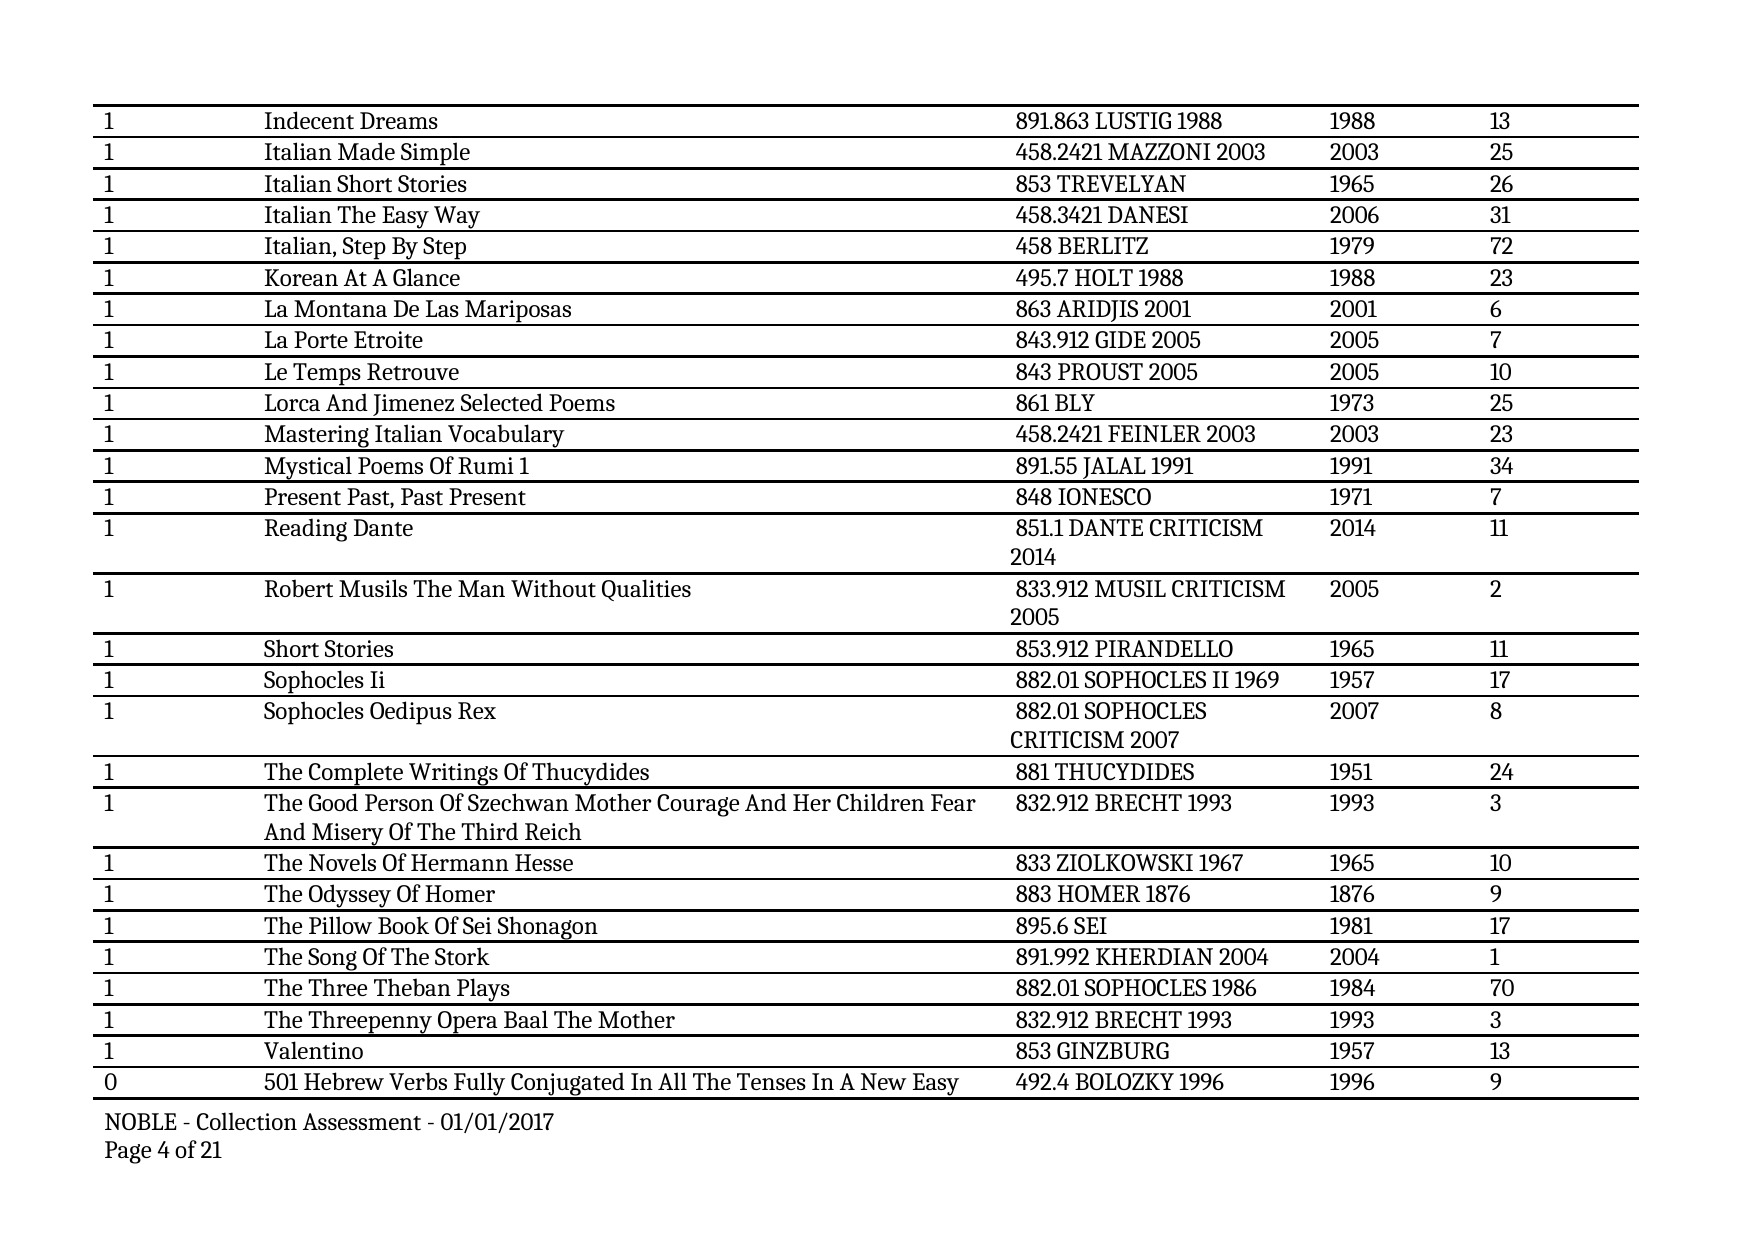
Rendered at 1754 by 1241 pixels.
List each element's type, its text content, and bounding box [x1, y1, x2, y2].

table_cell 1 [93, 138, 253, 167]
table_cell 848 IONESCO [999, 483, 1319, 512]
table_cell 495.7 HOLT 1988 [999, 264, 1319, 292]
table_cell 1 [93, 326, 253, 355]
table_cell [253, 1068, 999, 1097]
table_cell 883 HOMER 1876 [999, 880, 1319, 909]
table_cell 1981 [1319, 912, 1478, 940]
table_cell 1965 [1319, 849, 1478, 878]
table_cell Valentino [253, 1037, 999, 1066]
table_cell The Novels Of Hermann Hesse [253, 849, 999, 878]
table_cell 1 [93, 201, 253, 229]
table_cell 1 [1479, 943, 1638, 972]
table_cell 1 [93, 295, 253, 324]
table_cell Sophocles Ii [253, 666, 999, 695]
table_cell 1876 [1319, 880, 1478, 909]
table_cell 1 [93, 483, 253, 512]
table_cell 2005 [1319, 326, 1478, 355]
table_cell 882.01 SOPHOCLES 1986 [999, 974, 1319, 1003]
table_cell 1 [93, 358, 253, 386]
table_cell The Pillow Book Of Sei Shonagon [253, 912, 999, 940]
table_cell Italian Made Simple [253, 138, 999, 167]
table_cell Italian Short Stories [253, 170, 999, 198]
table_cell The Good Person Of Szechwan Mother Courage And Her Children Fear And Misery Of The Third Reich [253, 789, 999, 846]
table_cell 853.912 PIRANDELLO [999, 635, 1319, 663]
table_cell 1993 [1319, 789, 1478, 846]
table_cell 843 PROUST 2005 [999, 358, 1319, 386]
table_cell 7 [1479, 483, 1638, 512]
table_cell 833.912 MUSIL CRITICISM 2005 [999, 575, 1319, 632]
table_cell 458.3421 DANESI [999, 201, 1319, 229]
table_cell 7 [1479, 326, 1638, 355]
table_cell 25 [1479, 138, 1638, 167]
table_cell 10 [1479, 849, 1638, 878]
table_cell 1 [93, 170, 253, 198]
table_cell 2006 [1319, 201, 1478, 229]
table_cell 1957 [1319, 1037, 1478, 1066]
table_cell 13 [1479, 107, 1638, 136]
table_cell 1 [93, 635, 253, 663]
table_cell 891.55 JALAL 1991 [999, 452, 1319, 480]
table_cell 853 TREVELYAN [999, 170, 1319, 198]
table_cell Present Past, Past Present [253, 483, 999, 512]
table_cell 70 [1479, 974, 1638, 1003]
table_cell 1 [93, 789, 253, 846]
table_cell 23 [1479, 420, 1638, 449]
table_cell 458.2421 MAZZONI 2003 [999, 138, 1319, 167]
table_cell Korean At A Glance [253, 264, 999, 292]
table_cell 1 [93, 666, 253, 695]
table_cell 1 [93, 389, 253, 418]
table_cell 1973 [1319, 389, 1478, 418]
table_cell 492.4 BOLOZKY 1996 [999, 1068, 1319, 1097]
table_cell 458.2421 FEINLER 2003 [999, 420, 1319, 449]
table_cell Italian The Easy Way [253, 201, 999, 229]
table_cell 895.6 SEI [999, 912, 1319, 940]
table_cell 1996 [1319, 1068, 1478, 1097]
table_cell Reading Dante [253, 515, 999, 572]
table_cell 1988 [1319, 264, 1478, 292]
table_cell 2 [1479, 575, 1638, 632]
table_cell 2004 [1319, 943, 1478, 972]
table_cell 25 [1479, 389, 1638, 418]
table_cell 833 ZIOLKOWSKI 1967 [999, 849, 1319, 878]
table_cell 2014 [1319, 515, 1478, 572]
table_cell 1991 [1319, 452, 1478, 480]
table_cell Mastering Italian Vocabulary [253, 420, 999, 449]
table_cell Robert Musils The Man Without Qualities [253, 575, 999, 632]
table_cell 1 [93, 107, 253, 136]
table_cell 861 BLY [999, 389, 1319, 418]
table_cell 31 [1479, 201, 1638, 229]
table_cell 17 [1479, 912, 1638, 940]
table_cell Sophocles Oedipus Rex [253, 697, 999, 755]
table_cell 891.863 LUSTIG 1988 [999, 107, 1319, 136]
table_cell 1993 [1319, 1006, 1478, 1034]
table_cell 1 [93, 757, 253, 786]
table_cell Le Temps Retrouve [253, 358, 999, 386]
table_cell 2003 [1319, 138, 1478, 167]
table_cell 1 [93, 974, 253, 1003]
table_cell Mystical Poems Of Rumi 1 [253, 452, 999, 480]
table_cell 72 [1479, 232, 1638, 261]
table_cell 882.01 SOPHOCLES CRITICISM 2007 [999, 697, 1319, 755]
table_cell The Three Theban Plays [253, 974, 999, 1003]
table_cell 23 [1479, 264, 1638, 292]
table_cell 3 [1479, 1006, 1638, 1034]
table_cell 2003 [1319, 420, 1478, 449]
table_cell 17 [1479, 666, 1638, 695]
table_cell 13 [1479, 1037, 1638, 1066]
table_cell 1 [93, 1037, 253, 1066]
table_cell Italian, Step By Step [253, 232, 999, 261]
table_cell 1 [93, 232, 253, 261]
table_cell 1 [93, 420, 253, 449]
table_cell 10 [1479, 358, 1638, 386]
table_cell 11 [1479, 635, 1638, 663]
table_cell Indecent Dreams [253, 107, 999, 136]
table_cell 853 GINZBURG [999, 1037, 1319, 1066]
table_cell 832.912 BRECHT 1993 [999, 1006, 1319, 1034]
table_cell 2007 [1319, 697, 1478, 755]
table_cell 458 BERLITZ [999, 232, 1319, 261]
table_cell La Montana De Las Mariposas [253, 295, 999, 324]
table_cell 34 [1479, 452, 1638, 480]
table_cell 3 [1479, 789, 1638, 846]
table_cell 1965 [1319, 170, 1478, 198]
table_cell 9 [1479, 880, 1638, 909]
table_cell 1965 [1319, 635, 1478, 663]
table_cell 2005 [1319, 358, 1478, 386]
table_cell 1 [93, 697, 253, 755]
table_cell 1 [93, 880, 253, 909]
table_cell 2005 [1319, 575, 1478, 632]
table_cell 1 [93, 1006, 253, 1034]
table_cell 8 [1479, 697, 1638, 755]
table_cell 0 [93, 1068, 253, 1097]
table_cell The Odyssey Of Homer [253, 880, 999, 909]
table_cell 843.912 GIDE 2005 [999, 326, 1319, 355]
table_cell 1 [93, 943, 253, 972]
table_cell 851.1 DANTE CRITICISM 2014 [999, 515, 1319, 572]
table_cell 1 [93, 452, 253, 480]
table_cell 882.01 SOPHOCLES II 1969 [999, 666, 1319, 695]
table_cell 1988 [1319, 107, 1478, 136]
table_cell 881 THUCYDIDES [999, 757, 1319, 786]
table_cell 1 [93, 912, 253, 940]
table_cell 9 [1479, 1068, 1638, 1097]
table_cell 24 [1479, 757, 1638, 786]
table_cell The Threepenny Opera Baal The Mother [253, 1006, 999, 1034]
table_cell 832.912 BRECHT 1993 [999, 789, 1319, 846]
table_cell 26 [1479, 170, 1638, 198]
table_cell 1984 [1319, 974, 1478, 1003]
table_cell 1 [93, 575, 253, 632]
table_cell 863 ARIDJIS 2001 [999, 295, 1319, 324]
table_cell The Complete Writings Of Thucydides [253, 757, 999, 786]
table_cell 1951 [1319, 757, 1478, 786]
table_cell 1 [93, 849, 253, 878]
table_cell Short Stories [253, 635, 999, 663]
table_cell 1 [93, 264, 253, 292]
table_cell 1957 [1319, 666, 1478, 695]
table_cell 1971 [1319, 483, 1478, 512]
table_cell La Porte Etroite [253, 326, 999, 355]
table_cell 6 [1479, 295, 1638, 324]
table_cell Lorca And Jimenez Selected Poems [253, 389, 999, 418]
table_cell 1 [93, 515, 253, 572]
table_cell The Song Of The Stork [253, 943, 999, 972]
table_cell 891.992 KHERDIAN 2004 [999, 943, 1319, 972]
table_cell 1979 [1319, 232, 1478, 261]
table_cell 11 [1479, 515, 1638, 572]
table_cell 2001 [1319, 295, 1478, 324]
